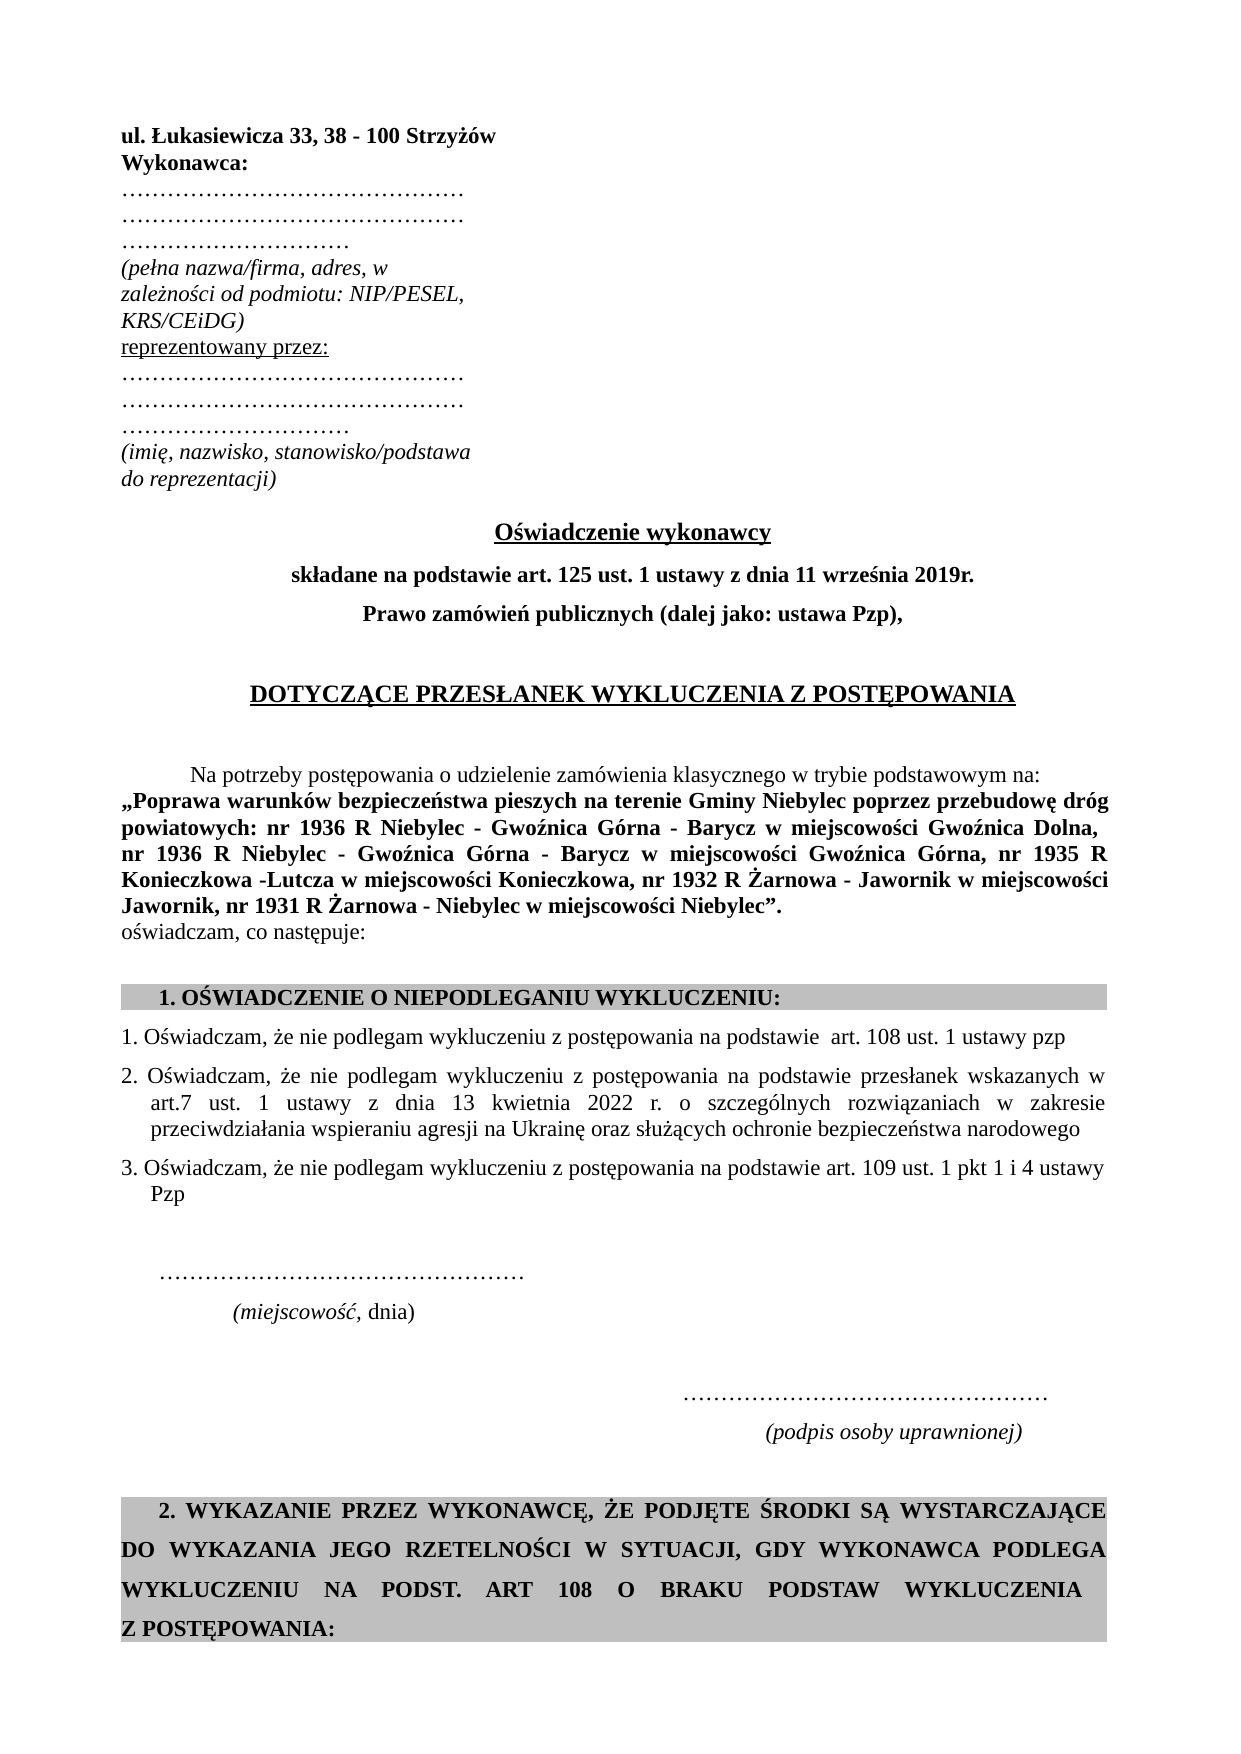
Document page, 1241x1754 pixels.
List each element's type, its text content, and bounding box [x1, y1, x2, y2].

text 1. Oświadczam, że nie podlegam wykluczeniu z postępowania na podstawie art. 108 ust. 1 ustawy pzp [121, 1023, 1107, 1050]
text (imię, nazwisko, stanowisko/podstawa do reprezentacji) [121, 438, 487, 491]
text ………………………………………………………………………………………………………… [121, 359, 487, 438]
text „Poprawa warunków bezpieczeństwa pieszych na terenie Gminy Niebylec poprzez przebudowę dróg powiatowych: nr 1936 R Niebylec - Gwoźnica Górna - Barycz w miejscowości Gwoźnica Dolna, nr 1936 R Niebylec - Gwoźnica Górna - Barycz w miejscowości Gwoźnica Górna, nr 1935 R Konieczkowa -Lutcza w miejscowości Konieczkowa, nr 1932 R Żarnowa - Jawornik w miejscowości Jawornik, nr 1931 R Żarnowa - Niebylec w miejscowości Niebylec”. [121, 788, 1110, 918]
text składane na podstawie art. 125 ust. 1 ustawy z dnia 11 września 2019r. [121, 561, 1107, 587]
text (miejscowość, dnia) [121, 1298, 1107, 1324]
text Na potrzeby postępowania o udzielenie zamówienia klasycznego w trybie podstawowym na: [121, 762, 1110, 788]
text Prawo zamówień publicznych (dalej jako: ustawa Pzp), [121, 600, 1107, 626]
text 2. Oświadczam, że nie podlegam wykluczeniu z postępowania na podstawie przesłanek wskazanych w art.7 ust. 1 ustawy z dnia 13 kwietnia 2022 r. o szczególnych rozwiązaniach w zakresie przeciwdziałania wspieraniu agresji na Ukrainę oraz służących ochronie bezpieczeństwa narodowego [121, 1062, 1107, 1141]
text 2. WYKAZANIE PRZEZ WYKONAWCĘ, ŻE PODJĘTE ŚRODKI SĄ WYSTARCZAJĄCE DO WYKAZANIA JEGO RZETELNOŚCI W SYTUACJI, GDY WYKONAWCA PODLEGA WYKLUCZENIU NA PODST. ART 108 O BRAKU PODSTAW WYKLUCZENIA Z POSTĘPOWANIA: [121, 1497, 1107, 1642]
text (pełna nazwa/firma, adres, w zależności od podmiotu: NIP/PESEL, KRS/CEiDG) [121, 254, 487, 333]
text DOTYCZĄCE PRZESŁANEK WYKLUCZENIA Z POSTĘPOWANIA [121, 679, 1107, 708]
text (podpis osoby uprawnionej) [682, 1418, 1107, 1444]
text ………………………………………… [121, 1258, 1107, 1285]
text ………………………………………… [682, 1337, 1107, 1405]
text 1. OŚWIADCZENIE O NIEPODLEGANIU WYKLUCZENIU: [121, 984, 1107, 1010]
text 3. Oświadczam, że nie podlegam wykluczeniu z postępowania na podstawie art. 109 ust. 1 pkt 1 i 4 ustawy Pzp [121, 1154, 1107, 1206]
text reprezentowany przez: [121, 333, 1107, 359]
text Wykonawca: [121, 148, 1107, 175]
text Oświadczenie wykonawcy [121, 517, 1107, 546]
text ul. Łukasiewicza 33, 38 - 100 Strzyżów [121, 122, 1107, 148]
text oświadczam, co następuje: [121, 918, 1110, 944]
text ………………………………………………………………………………………………………… [121, 175, 487, 254]
